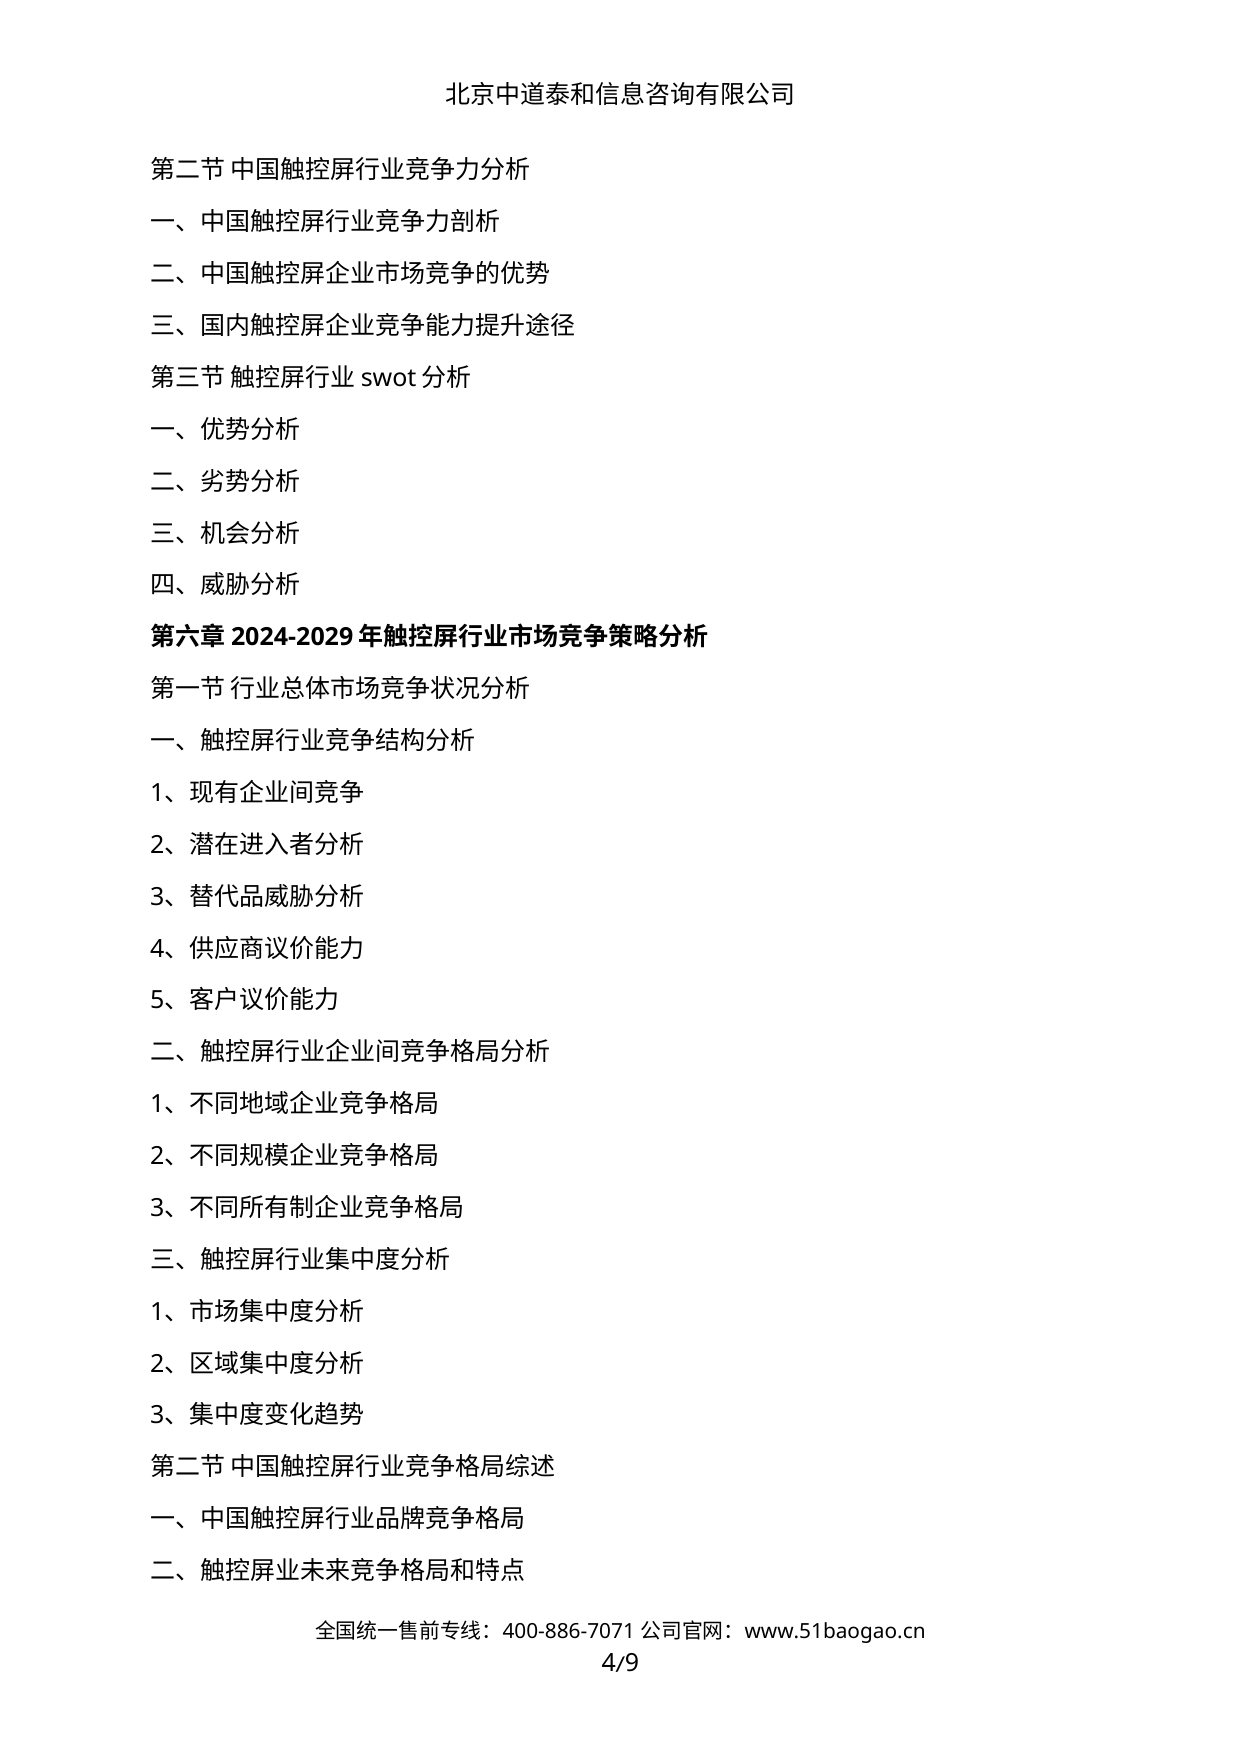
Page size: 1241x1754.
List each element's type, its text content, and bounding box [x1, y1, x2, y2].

text 四、威胁分析 [150, 565, 1090, 601]
text 第二节 中国触控屏行业竞争格局综述 [150, 1447, 1090, 1483]
text 第一节 行业总体市场竞争状况分析 [150, 669, 1090, 705]
text 一、中国触控屏行业品牌竞争格局 [150, 1499, 1090, 1535]
text 4、供应商议价能力 [150, 928, 1090, 964]
text 二、中国触控屏企业市场竞争的优势 [150, 254, 1090, 290]
text 一、中国触控屏行业竞争力剖析 [150, 202, 1090, 238]
text 1、市场集中度分析 [150, 1291, 1090, 1327]
text 5、客户议价能力 [150, 980, 1090, 1016]
text 三、触控屏行业集中度分析 [150, 1239, 1090, 1276]
text 2、潜在进入者分析 [150, 824, 1090, 861]
text 三、机会分析 [150, 513, 1090, 549]
text 2、不同规模企业竞争格局 [150, 1136, 1090, 1172]
text 第六章 2024-2029年触控屏行业市场竞争策略分析 [150, 617, 1090, 653]
text 1、不同地域企业竞争格局 [150, 1084, 1090, 1120]
text 第三节 触控屏行业swot分析 [150, 357, 1090, 394]
text 1、现有企业间竞争 [150, 772, 1090, 809]
text 3、不同所有制企业竞争格局 [150, 1187, 1090, 1224]
text 三、国内触控屏企业竞争能力提升途径 [150, 306, 1090, 342]
text 第二节 中国触控屏行业竞争力分析 [150, 150, 1090, 186]
text 2、区域集中度分析 [150, 1343, 1090, 1379]
text 二、触控屏业未来竞争格局和特点 [150, 1551, 1090, 1587]
text 一、触控屏行业竞争结构分析 [150, 721, 1090, 757]
text 一、优势分析 [150, 409, 1090, 446]
text 3、替代品威胁分析 [150, 876, 1090, 912]
text 二、触控屏行业企业间竞争格局分析 [150, 1032, 1090, 1068]
text 3、集中度变化趋势 [150, 1395, 1090, 1431]
text 二、劣势分析 [150, 461, 1090, 497]
